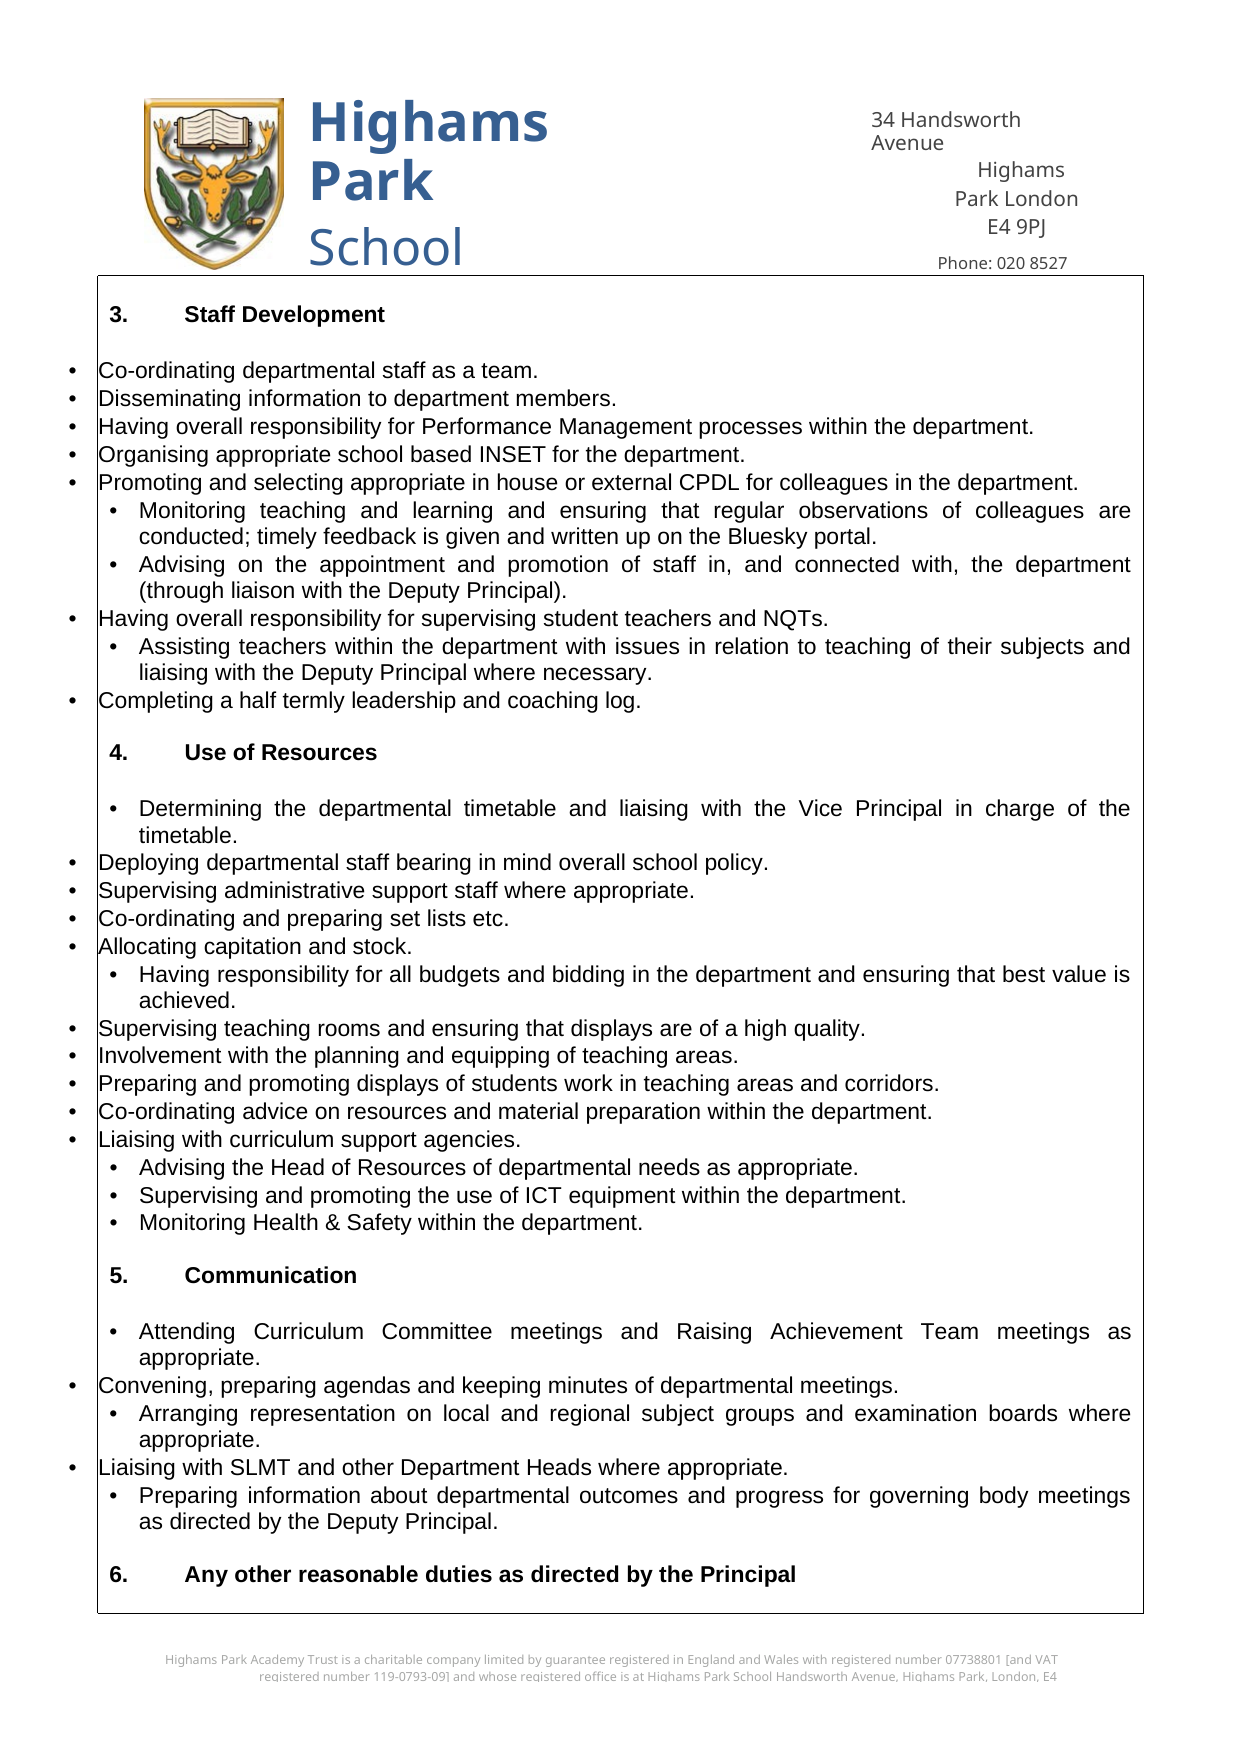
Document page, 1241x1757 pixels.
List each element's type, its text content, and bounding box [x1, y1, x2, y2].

list Monitoring Health & Safety within the department. [109, 1209, 1142, 1236]
list Preparing and promoting displays of students work in teaching areas and corridors. [68, 1070, 1142, 1097]
list Organising appropriate school based INSET for the department. [68, 441, 1142, 467]
subtitle Use of Resources [109, 739, 1142, 766]
subtitle Communication [109, 1262, 1142, 1288]
list Promoting and selecting appropriate in house or external CPDL for colleagues in the department. [68, 469, 1142, 495]
list Supervising teaching rooms and ensuring that displays are of a high quality. [68, 1014, 1142, 1041]
list Determining the departmental timetable and liaising with the Vice Principal in charge of the timetable. [109, 795, 1131, 848]
list Disseminating information to department members. [68, 385, 1142, 412]
list Arranging representation on local and regional subject groups and examination boards where appropriate. [109, 1400, 1131, 1453]
list Having overall responsibility for Performance Management processes within the department. [68, 413, 1142, 439]
list Assisting teachers within the department with issues in relation to teaching of their subjects and liaising with the Deputy Principal where necessary. [109, 633, 1131, 686]
list Co-ordinating advice on resources and material preparation within the department. [68, 1098, 1142, 1124]
list Completing a half termly leadership and coaching log. [68, 687, 1142, 713]
list Attending Curriculum Committee meetings and Raising Achievement Team meetings as appropriate. [109, 1318, 1131, 1371]
list Preparing information about departmental outcomes and progress for governing body meetings as directed by the Deputy Principal. [109, 1482, 1131, 1534]
subtitle Any other reasonable duties as directed by the Principal [109, 1561, 1142, 1587]
list Co-ordinating departmental staff as a team. [68, 357, 1142, 384]
list Deploying departmental staff bearing in mind overall school policy. [68, 849, 1142, 876]
list Supervising administrative support staff where appropriate. [68, 877, 1142, 904]
list Advising on the appointment and promotion of staff in, and connected with, the department (through liaison with the Deputy Principal). [109, 551, 1131, 604]
list Involvement with the planning and equipping of teaching areas. [68, 1042, 1142, 1069]
list Convening, preparing agendas and keeping minutes of departmental meetings. [68, 1372, 1142, 1398]
list Having overall responsibility for supervising student teachers and NQTs. [68, 605, 1142, 632]
list Monitoring teaching and learning and ensuring that regular observations of colleagues are conducted; timely feedback is given and written up on the Bluesky portal. [109, 497, 1132, 550]
list Advising the Head of Resources of departmental needs as appropriate. [109, 1154, 1142, 1180]
list Having responsibility for all budgets and bidding in the department and ensuring that best value is achieved. [109, 961, 1131, 1013]
list Liaising with curriculum support agencies. [68, 1126, 1142, 1152]
list Liaising with SLMT and other Department Heads where appropriate. [68, 1454, 1142, 1480]
picture [144, 98, 284, 270]
subtitle Staff Development [109, 301, 1142, 328]
list Allocating capitation and stock. [68, 933, 1142, 959]
list Supervising and promoting the use of ICT equipment within the department. [109, 1182, 1142, 1208]
list Co-ordinating and preparing set lists etc. [68, 905, 1142, 931]
